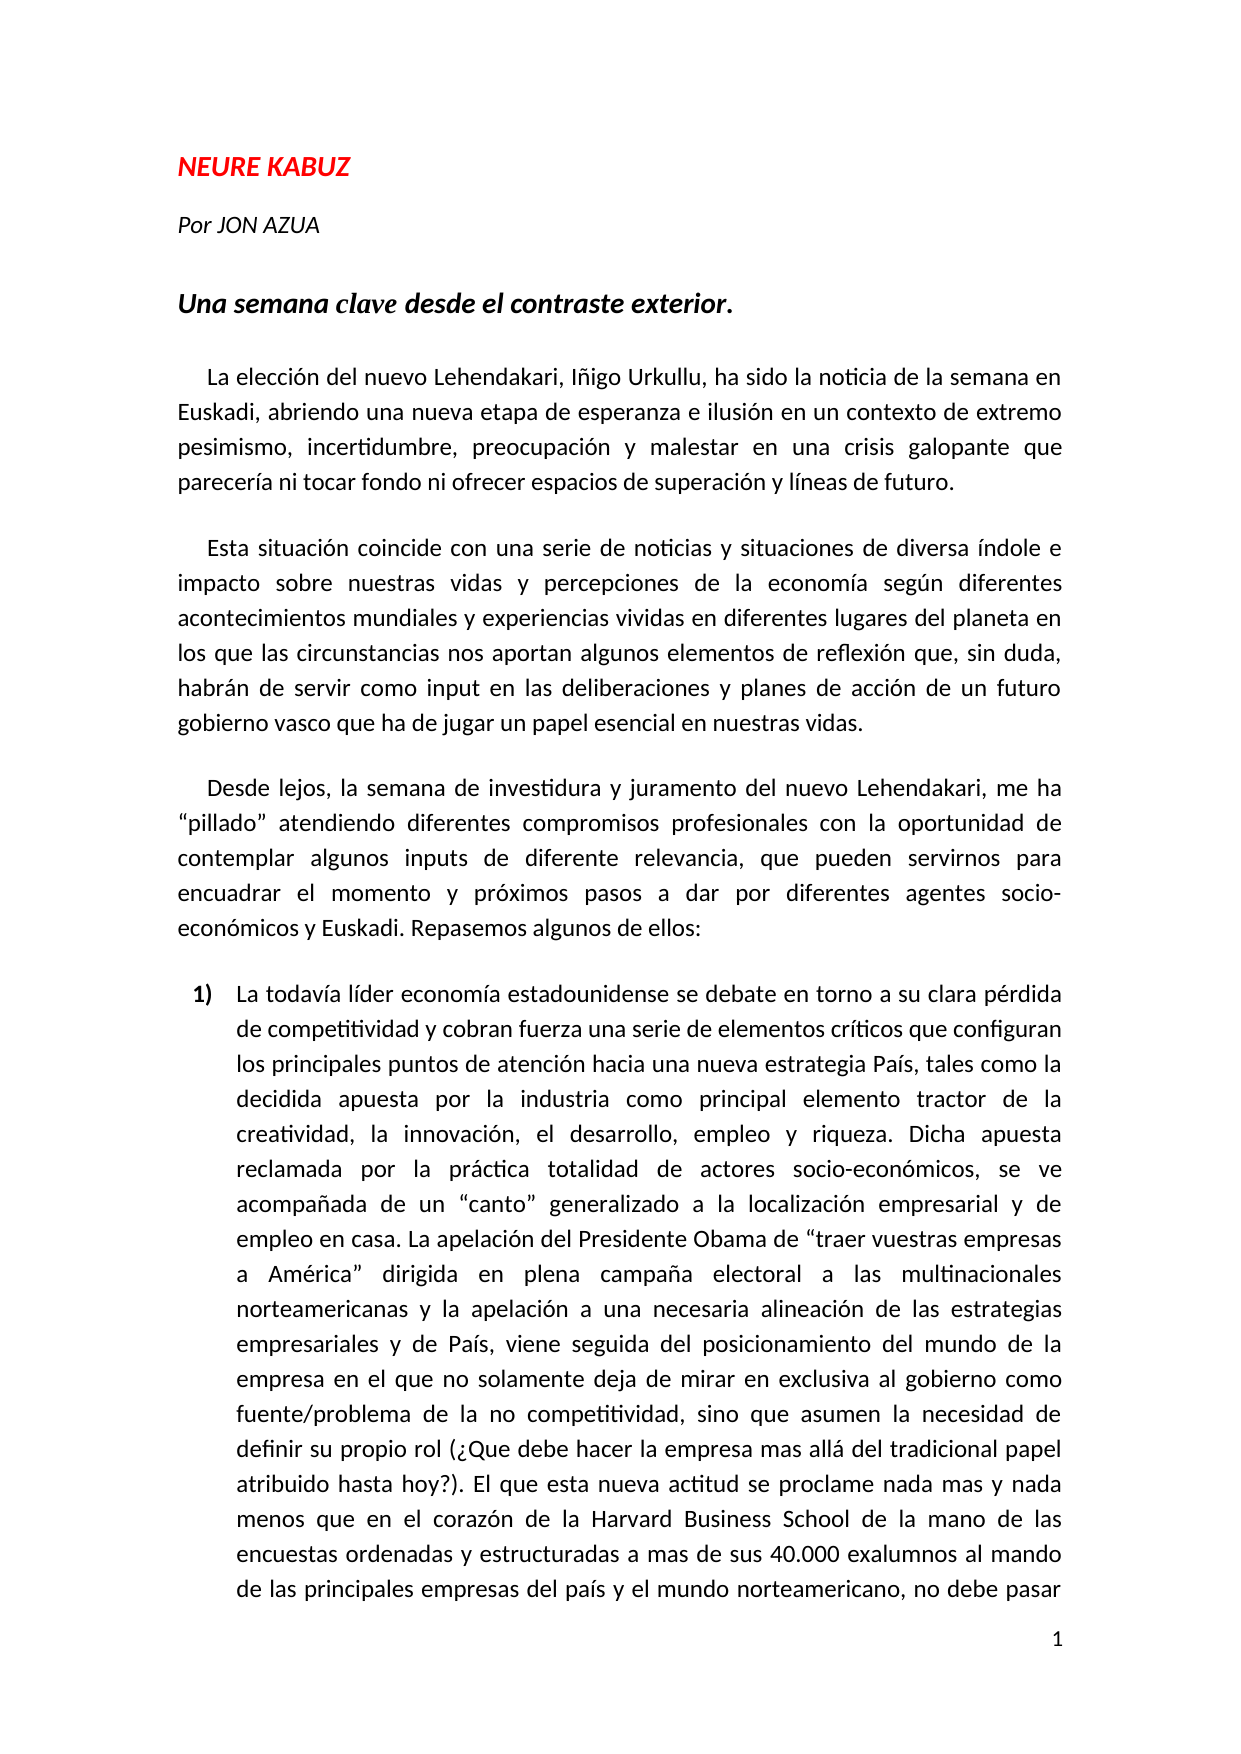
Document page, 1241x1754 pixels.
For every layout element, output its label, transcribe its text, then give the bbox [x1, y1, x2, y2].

text Por JON AZUA [177, 209, 1063, 240]
text Una semana clave desde el contraste exterior. [177, 285, 1063, 321]
text Esta situación coincide con una serie de noticias y situaciones de diversa índole e impacto sobre nuestras vidas y percepciones de la economía según diferentes acontecimientos mundiales y experiencias vividas en diferentes lugares del planeta en los que las circunstancias nos aportan algunos elementos de reflexión que, sin duda, habrán de servir como input en las deliberaciones y planes de acción de un futuro gobierno vasco que ha de jugar un papel esencial en nuestras vidas. [177, 532, 1063, 737]
text La elección del nuevo Lehendakari, Iñigo Urkullu, ha sido la noticia de la semana en Euskadi, abriendo una nueva etapa de esperanza e ilusión en un contexto de extremo pesimismo, incertidumbre, preocupación y malestar en una crisis galopante que parecería ni tocar fondo ni ofrecer espacios de superación y líneas de futuro. [177, 361, 1063, 497]
text Desde lejos, la semana de investidura y juramento del nuevo Lehendakari, me ha “pillado” atendiendo diferentes compromisos profesionales con la oportunidad de contemplar algunos inputs de diferente relevancia, que pueden servirnos para encuadrar el momento y próximos pasos a dar por diferentes agentes socio- económicos y Euskadi. Repasemos algunos de ellos: [177, 772, 1063, 943]
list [192, 978, 1063, 1603]
text NEURE KABUZ [177, 148, 1063, 183]
